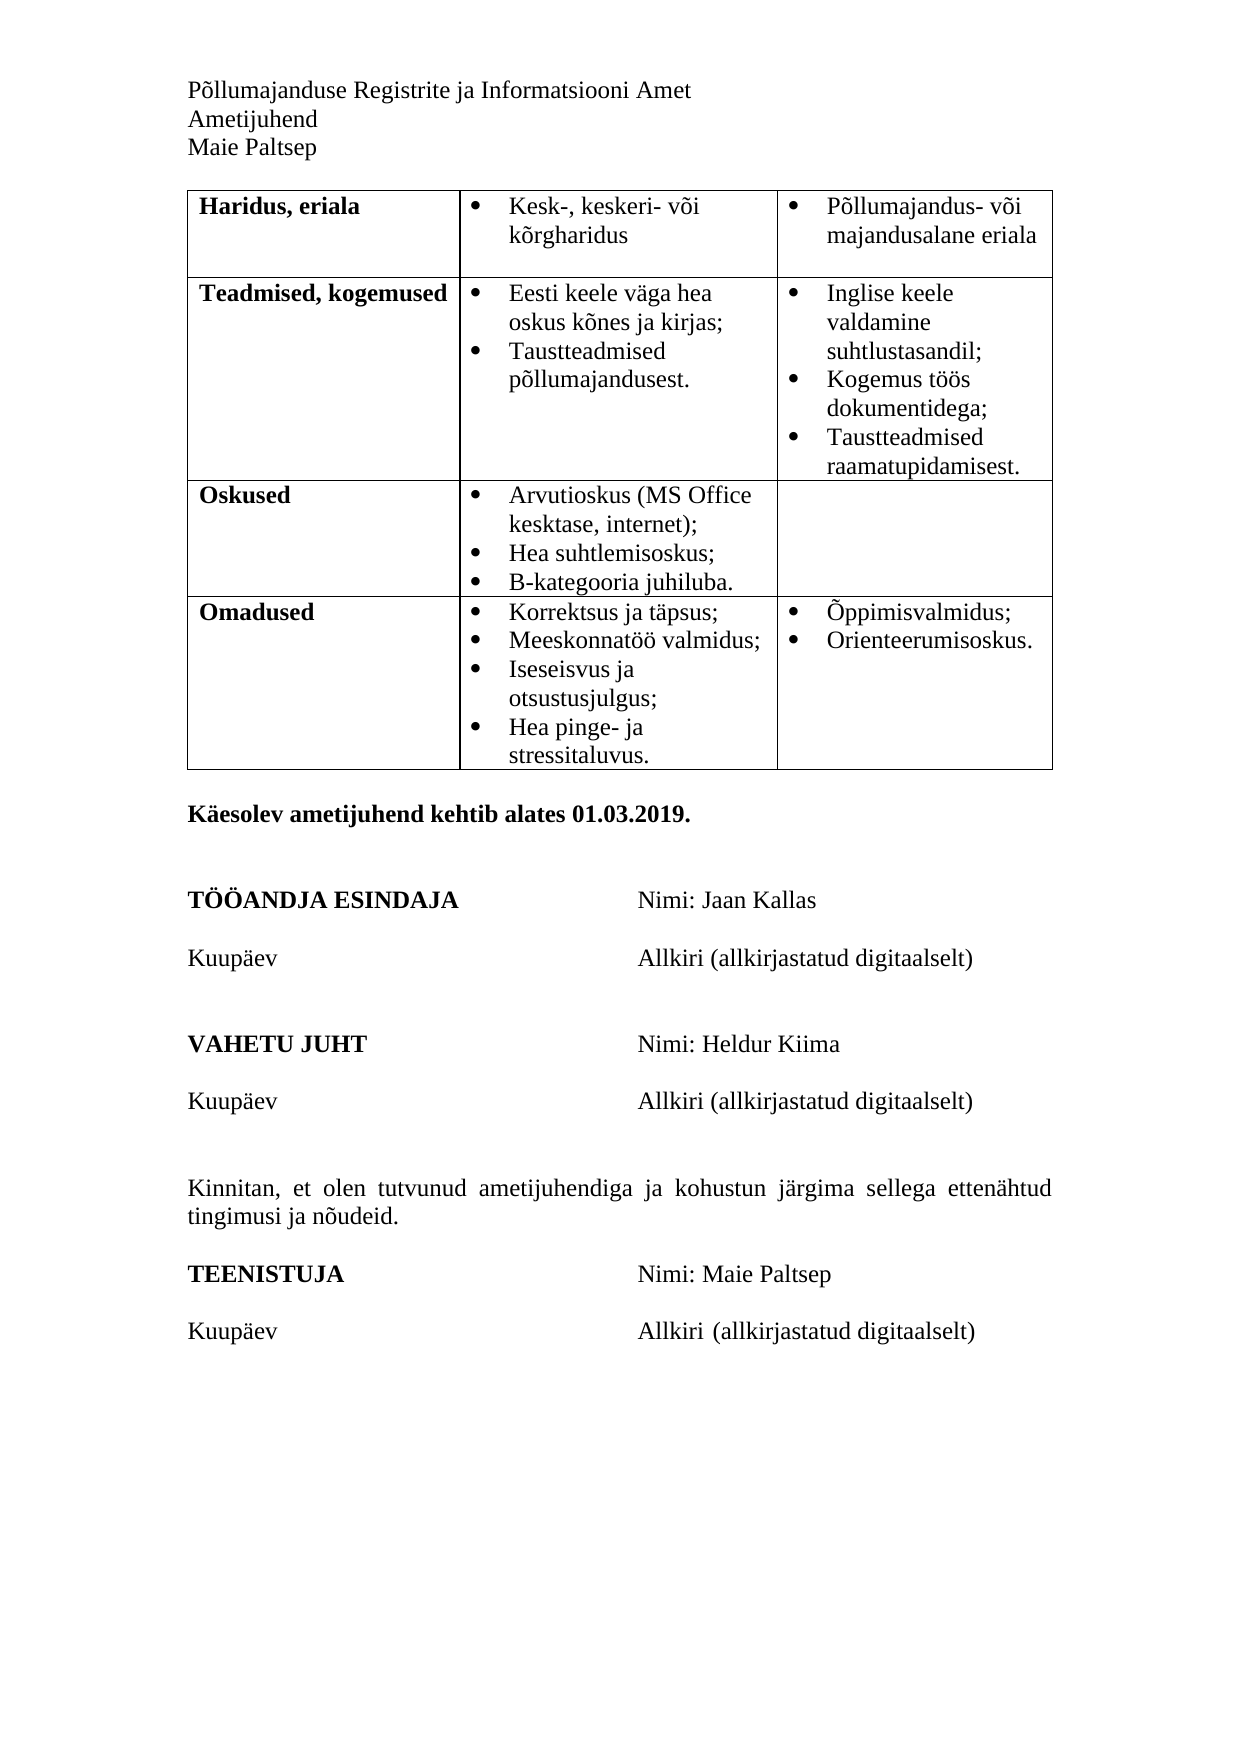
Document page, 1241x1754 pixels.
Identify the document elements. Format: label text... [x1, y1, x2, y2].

text TÖÖANDJA ESINDAJA Nimi: Jaan Kallas [187, 885, 1053, 914]
table_cell Haridus, eriala [188, 191, 459, 277]
table_cell Korrektsus ja täpsus; Meeskonnatöö valmidus; Iseseisvus ja otsustusjulgus; Hea pinge- ja stressitaluvus. [461, 597, 777, 769]
table_cell [778, 481, 1052, 596]
table_cell Omadused [188, 597, 459, 769]
table_cell Oskused [188, 481, 459, 596]
text Kuupäev Allkiri (allkirjastatud digitaalselt) [187, 1316, 1053, 1345]
table_cell Inglise keele valdamine suhtlustasandil; Kogemus töös dokumentidega; Taustteadmised raamatupidamisest. [778, 278, 1052, 479]
text VAHETU JUHT Nimi: Heldur Kiima [187, 1029, 1053, 1058]
table_cell Õppimisvalmidus; Orienteerumisoskus. [778, 597, 1052, 769]
table_cell Arvutioskus (MS Office kesktase, internet); Hea suhtlemisoskus; B-kategooria juhiluba. [461, 481, 777, 596]
table_cell Kesk-, keskeri- või kõrgharidus [461, 191, 777, 277]
text Kuupäev Allkiri (allkirjastatud digitaalselt) [187, 943, 1053, 971]
text Kinnitan, et olen tutvunud ametijuhendiga ja kohustun järgima sellega ettenähtud tingimusi ja nõudeid. [187, 1173, 1053, 1230]
text TEENISTUJA Nimi: Maie Paltsep [187, 1259, 1053, 1288]
text Kuupäev Allkiri (allkirjastatud digitaalselt) [187, 1086, 1053, 1115]
table_cell Teadmised, kogemused [188, 278, 459, 479]
text Käesolev ametijuhend kehtib alates 01.03.2019. [187, 799, 1053, 828]
table_cell Põllumajandus- või majandusalane eriala [778, 191, 1052, 277]
table_cell Eesti keele väga hea oskus kõnes ja kirjas; Taustteadmised põllumajandusest. [461, 278, 777, 479]
